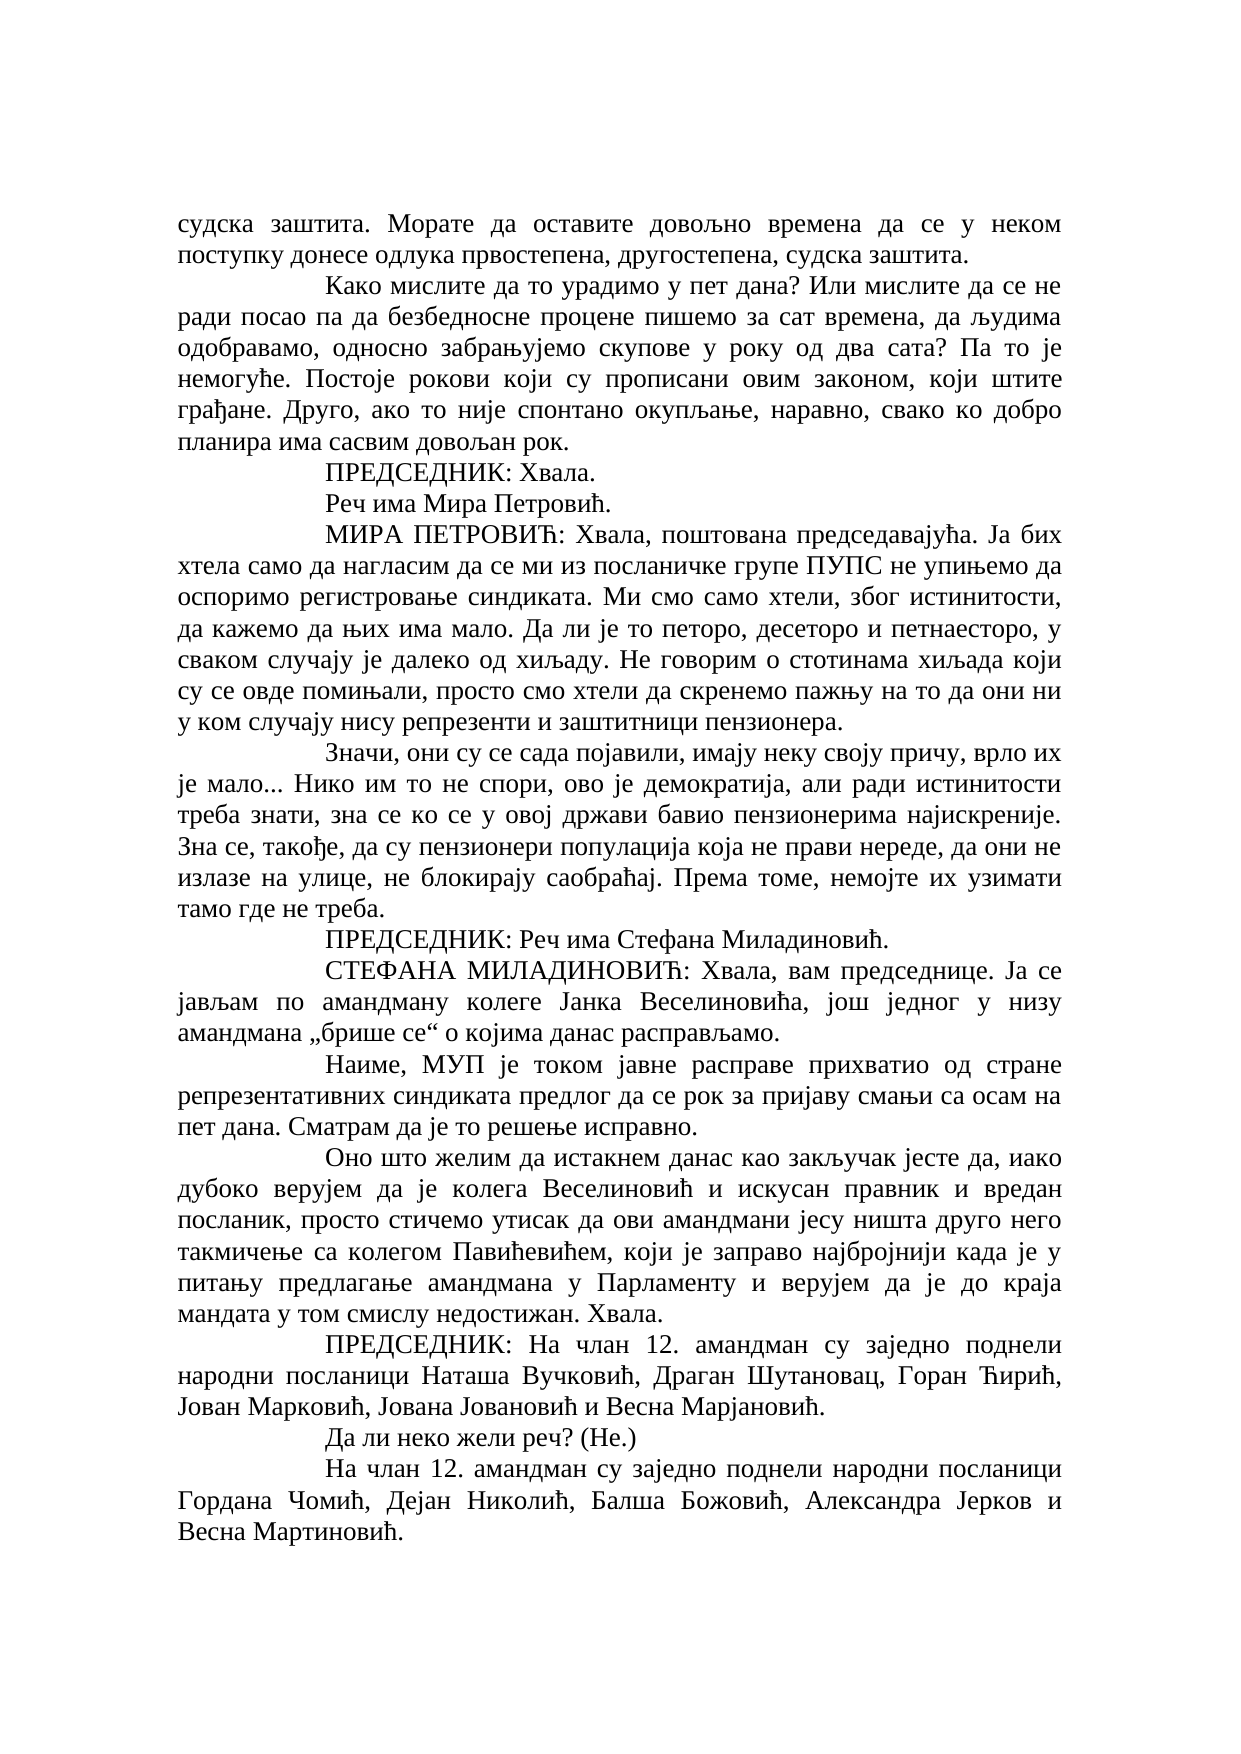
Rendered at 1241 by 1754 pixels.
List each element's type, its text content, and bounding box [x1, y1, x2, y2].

text ПРЕДСЕДНИК: Хвала. [177, 456, 1063, 487]
text Оно што желим да истакнем данас као закључак јесте да, иако дубоко верујем да је колега Веселиновић и искусан правник и вредан посланик, просто стичемо утисак да ови амандмани јесу ништа друго него такмичење са колегом Павићевићем, који је заправо најбројнији када је у питању предлагање амандмана у Парламенту и верујем да је до краја мандата у том смислу недостижан. Хвала. [177, 1141, 1063, 1328]
text ПРЕДСЕДНИК: Реч има Стефана Миладиновић. [177, 923, 1063, 954]
text Наиме, МУП је током јавне расправе прихватио од стране репрезентативних синдиката предлог да се рок за пријаву смањи са осам на пет дана. Сматрам да је то решење исправно. [177, 1048, 1063, 1141]
text СТЕФАНА МИЛАДИНОВИЋ: Хвала, вам председнице. Ја се јављам по амандману колеге Јанка Веселиновића, још једног у низу амандмана „брише се“ о којима данас расправљамо. [177, 954, 1063, 1048]
text Реч има Мира Петровић. [177, 487, 1063, 518]
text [177, 207, 1063, 269]
text МИРА ПЕТРОВИЋ: Хвала, поштована председавајућа. Ја бих хтела само да нагласим да се ми из посланичке групе ПУПС не упињемо да оспоримо регистровање синдиката. Ми смо само хтели, због истинитости, да кажемо да њих има мало. Да ли је то петоро, десеторо и петнаесторо, у сваком случају је далеко од хиљаду. Не говорим о стотинама хиљада који су се овде помињали, просто смо хтели да скренемо пажњу на то да они ни у ком случају нису репрезенти и заштитници пензионера. [177, 518, 1063, 736]
text Како мислите да то урадимо у пет дана? Или мислите да се не ради посао па да безбедносне процене пишемо за сат времена, да људима одобравамо, односно забрањујемо скупове у року од два сата? Па то је немогуће. Постоје рокови који су прописани овим законом, који штите грађане. Друго, ако то није спонтано окупљање, наравно, свако ко добро планира има сасвим довољан рок. [177, 269, 1063, 456]
text На члан 12. амандман су заједно поднели народни посланици Гордана Чомић, Дејан Николић, Балша Божовић, Александра Јерков и Весна Мартиновић. [177, 1453, 1063, 1546]
text Да ли неко жели реч? (Не.) [177, 1421, 1063, 1453]
text ПРЕДСЕДНИК: На члан 12. амандман су заједно поднели народни посланици Наташа Вучковић, Драган Шутановац, Горан Ћирић, Јован Марковић, Јована Јовановић и Весна Марјановић. [177, 1328, 1063, 1421]
text Значи, они су се сада појавили, имају неку своју причу, врло их је мало... Нико им то не спори, ово је демократија, али ради истинитости треба знати, зна се ко се у овој држави бавио пензионерима најискреније. Зна се, такође, да су пензионери популација која не прави нереде, да они не излазе на улице, не блокирају саобраћај. Према томе, немојте их узимати тамо где не треба. [177, 736, 1063, 923]
